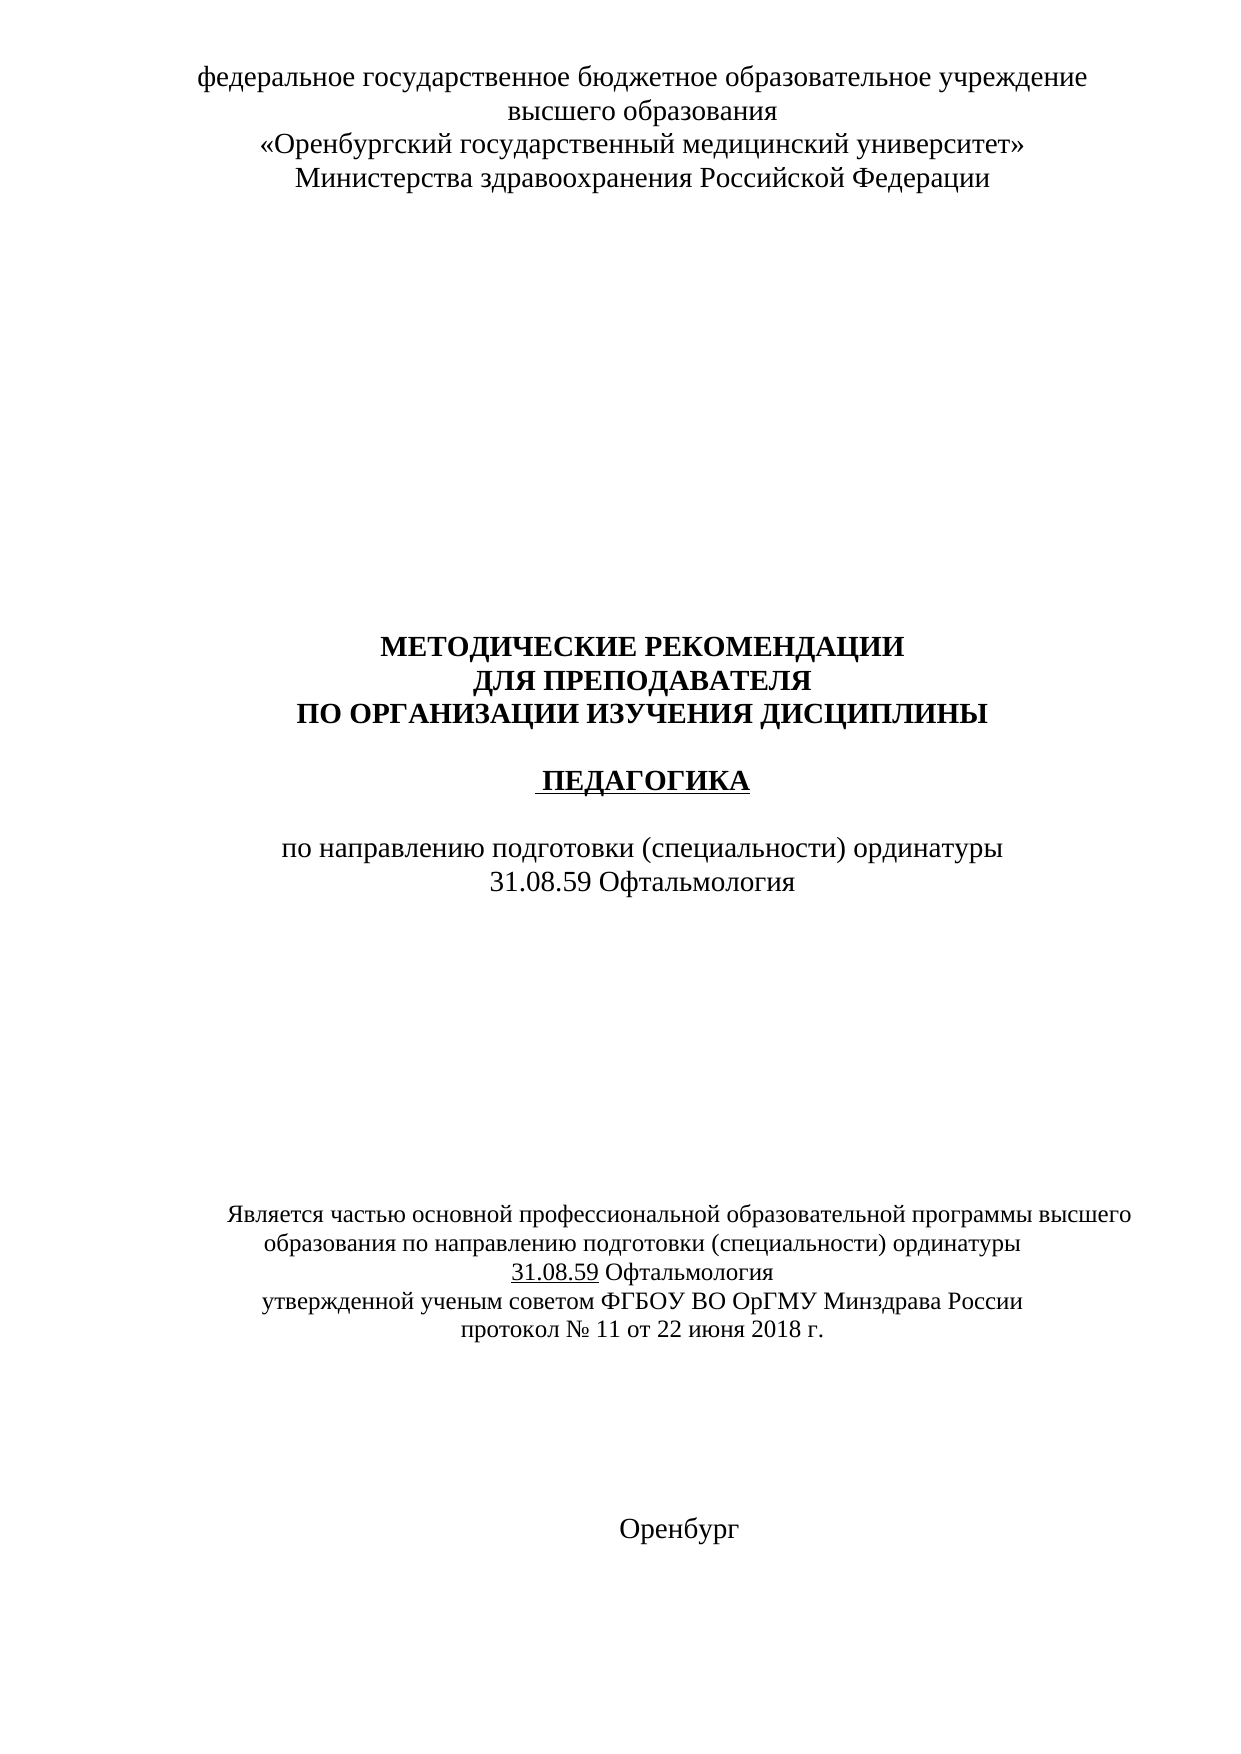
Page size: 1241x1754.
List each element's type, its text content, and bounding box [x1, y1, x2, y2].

text ПО ОРГАНИЗАЦИИ ИЗУЧЕНИЯ ДИСЦИПЛИНЫ [118, 696, 1167, 730]
text МЕТОДИЧЕСКИЕ РЕКОМЕНДАЦИИ [118, 629, 1167, 663]
text утвержденной ученым советом ФГБОУ ВО ОрГМУ Минздрава России протокол № 11 от 22 июня 2018 г. [118, 1286, 1167, 1343]
text 31.08.59 Офтальмология [118, 1257, 1167, 1286]
text высшего образования [118, 93, 1167, 126]
text Министерства здравоохранения Российской Федерации [118, 160, 1167, 193]
text ПЕДАГОГИКА [118, 763, 1167, 797]
text Оренбург [118, 1511, 1167, 1544]
text 31.08.59 Офтальмология [118, 864, 1167, 898]
text федеральное государственное бюджетное образовательное учреждение [118, 59, 1167, 93]
text ДЛЯ ПРЕПОДАВАТЕЛЯ [118, 663, 1167, 696]
text «Оренбургский государственный медицинский университет» [118, 126, 1167, 160]
text Является частью основной профессиональной образовательной программы высшего образования по направлению подготовки (специальности) ординатуры [118, 1199, 1167, 1257]
text по направлению подготовки (специальности) ординатуры [118, 831, 1167, 864]
